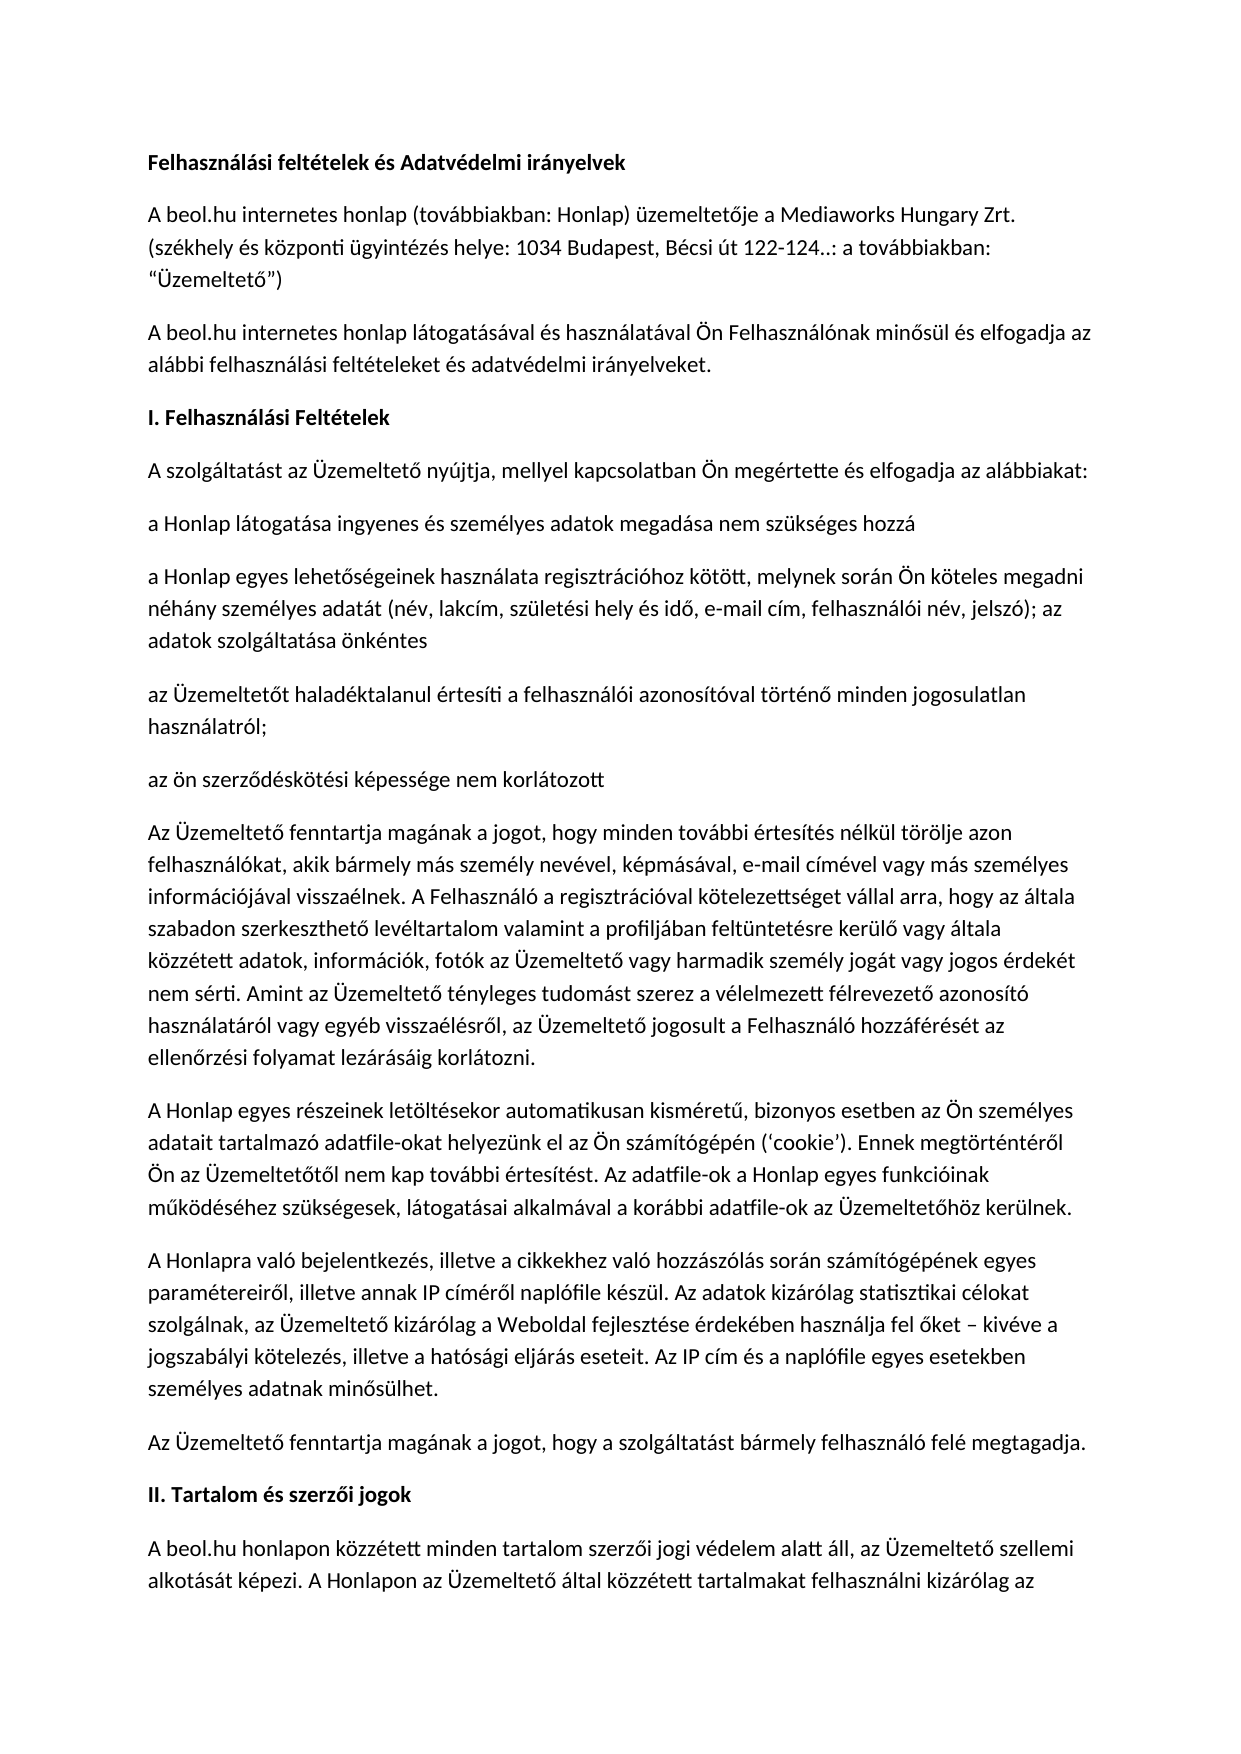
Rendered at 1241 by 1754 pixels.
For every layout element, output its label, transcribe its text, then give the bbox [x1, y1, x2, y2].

text az ön szerződéskötési képessége nem korlátozott [148, 765, 1093, 793]
text a Honlap egyes lehetőségeinek használata regisztrációhoz kötött, melynek során Ön köteles megadni néhány személyes adatát (név, lakcím, születési hely és idő, e-mail cím, felhasználói név, jelszó); az adatok szolgáltatása önkéntes [148, 562, 1093, 655]
text II. Tartalom és szerzői jogok [148, 1481, 1093, 1509]
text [148, 1534, 1093, 1594]
text a Honlap látogatása ingyenes és személyes adatok megadása nem szükséges hozzá [148, 509, 1093, 537]
text A Honlapra való bejelentkezés, illetve a cikkekhez való hozzászólás során számítógépének egyes paramétereiről, illetve annak IP címéről naplófile készül. Az adatok kizárólag statisztikai célokat szolgálnak, az Üzemeltető kizárólag a Weboldal fejlesztése érdekében használja fel őket – kivéve a jogszabályi kötelezés, illetve a hatósági eljárás eseteit. Az IP cím és a naplófile egyes esetekben személyes adatnak minősülhet. [148, 1246, 1093, 1403]
text A beol.hu internetes honlap látogatásával és használatával Ön Felhasználónak minősül és elfogadja az alábbi felhasználási feltételeket és adatvédelmi irányelveket. [148, 318, 1093, 378]
text az Üzemeltetőt haladéktalanul értesíti a felhasználói azonosítóval történő minden jogosulatlan használatról; [148, 680, 1093, 740]
text Felhasználási feltételek és Adatvédelmi irányelvek [148, 148, 1093, 176]
text A Honlap egyes részeinek letöltésekor automatikusan kisméretű, bizonyos esetben az Ön személyes adatait tartalmazó adatfile-okat helyezünk el az Ön számítógépén (‘cookie’). Ennek megtörténtéről Ön az Üzemeltetőtől nem kap további értesítést. Az adatfile-ok a Honlap egyes funkcióinak működéséhez szükségesek, látogatásai alkalmával a korábbi adatfile-ok az Üzemeltetőhöz kerülnek. [148, 1096, 1093, 1221]
text A beol.hu internetes honlap (továbbiakban: Honlap) üzemeltetője a Mediaworks Hungary Zrt. (székhely és központi ügyintézés helye: 1034 Budapest, Bécsi út 122-124..: a továbbiakban: “Üzemeltető”) [148, 201, 1093, 293]
text I. Felhasználási Feltételek [148, 403, 1093, 431]
text A szolgáltatást az Üzemeltető nyújtja, mellyel kapcsolatban Ön megértette és elfogadja az alábbiakat: [148, 456, 1093, 484]
text Az Üzemeltető fenntartja magának a jogot, hogy minden további értesítés nélkül törölje azon felhasználókat, akik bármely más személy nevével, képmásával, e-mail címével vagy más személyes információjával visszaélnek. A Felhasználó a regisztrációval kötelezettséget vállal arra, hogy az általa szabadon szerkeszthető levéltartalom valamint a profiljában feltüntetésre kerülő vagy általa közzétett adatok, információk, fotók az Üzemeltető vagy harmadik személy jogát vagy jogos érdekét nem sérti. Amint az Üzemeltető tényleges tudomást szerez a vélelmezett félrevezető azonosító használatáról vagy egyéb visszaélésről, az Üzemeltető jogosult a Felhasználó hozzáférését az ellenőrzési folyamat lezárásáig korlátozni. [148, 818, 1093, 1071]
text Az Üzemeltető fenntartja magának a jogot, hogy a szolgáltatást bármely felhasználó felé megtagadja. [148, 1428, 1093, 1456]
